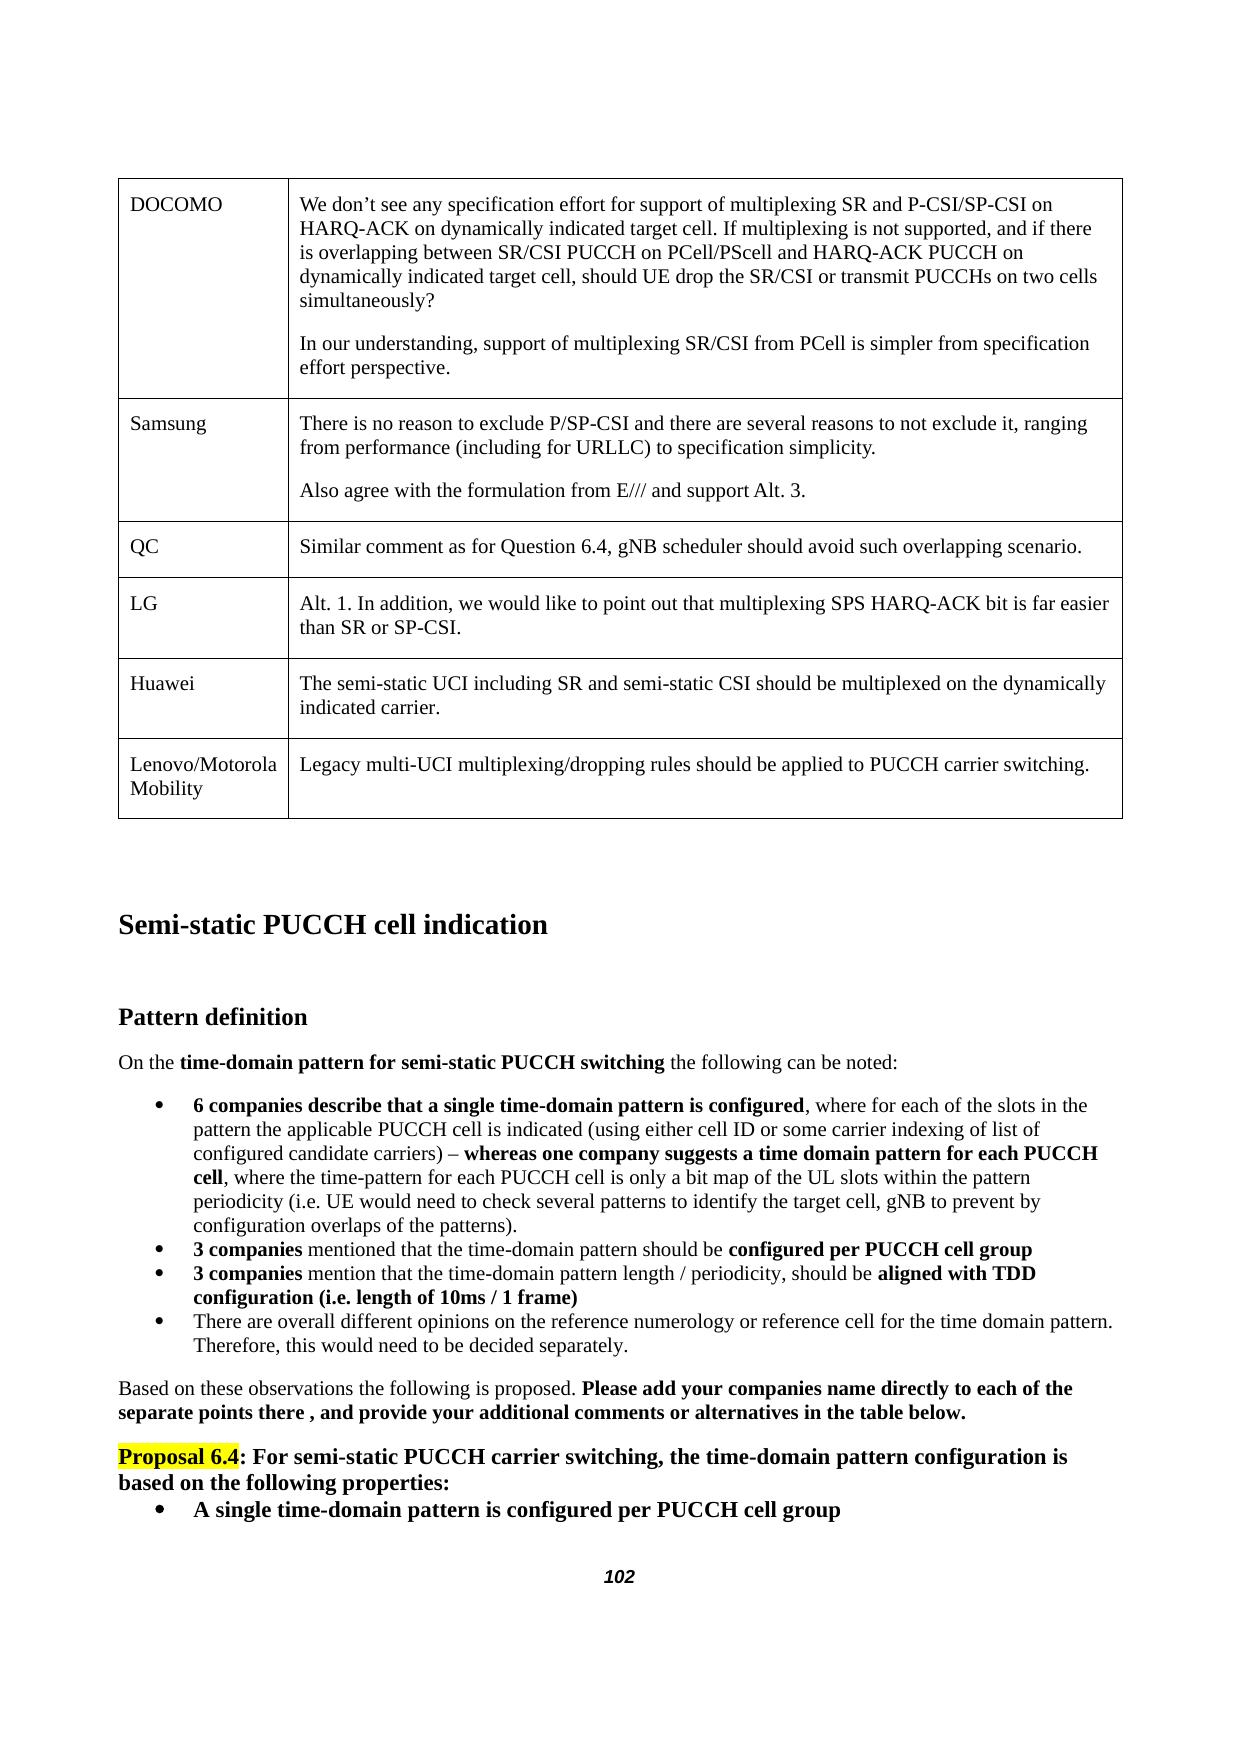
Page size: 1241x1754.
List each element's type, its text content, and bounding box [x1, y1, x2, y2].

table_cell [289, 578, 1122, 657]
list A single time-domain pattern is configured per PUCCH cell group [156, 1496, 1122, 1522]
list 3 companies mention that the time-domain pattern length / periodicity, should be aligned with TDD configuration (i.e. length of 10ms / 1 frame) [156, 1261, 1122, 1309]
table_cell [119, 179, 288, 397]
text Proposal 6.4: For semi-static PUCCH carrier switching, the time-domain pattern configuration is based on the following properties: [118, 1443, 1122, 1496]
list There are overall different opinions on the reference numerology or reference cell for the time domain pattern. Therefore, this would need to be decided separately. [156, 1309, 1122, 1357]
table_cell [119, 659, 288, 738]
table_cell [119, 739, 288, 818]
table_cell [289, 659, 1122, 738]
text Semi-static PUCCH cell indication [118, 907, 1122, 941]
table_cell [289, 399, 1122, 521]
text Pattern definition [118, 1002, 1122, 1031]
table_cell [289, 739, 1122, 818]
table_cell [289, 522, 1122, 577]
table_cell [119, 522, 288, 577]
list 3 companies mentioned that the time-domain pattern should be configured per PUCCH cell group [156, 1237, 1122, 1261]
list 6 companies describe that a single time-domain pattern is configured, where for each of the slots in the pattern the applicable PUCCH cell is indicated (using either cell ID or some carrier indexing of list of configured candidate carriers) – whereas one company suggests a time domain pattern for each PUCCH cell, where the time-pattern for each PUCCH cell is only a bit map of the UL slots within the pattern periodicity (i.e. UE would need to check several patterns to identify the target cell, gNB to prevent by configuration overlaps of the patterns). [156, 1093, 1122, 1237]
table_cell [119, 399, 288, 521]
text Based on these observations the following is proposed. Please add your companies name directly to each of the separate points there , and provide your additional comments or alternatives in the table below. [118, 1376, 1122, 1424]
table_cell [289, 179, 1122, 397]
text On the time-domain pattern for semi-static PUCCH switching the following can be noted: [118, 1050, 1122, 1074]
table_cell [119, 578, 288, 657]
